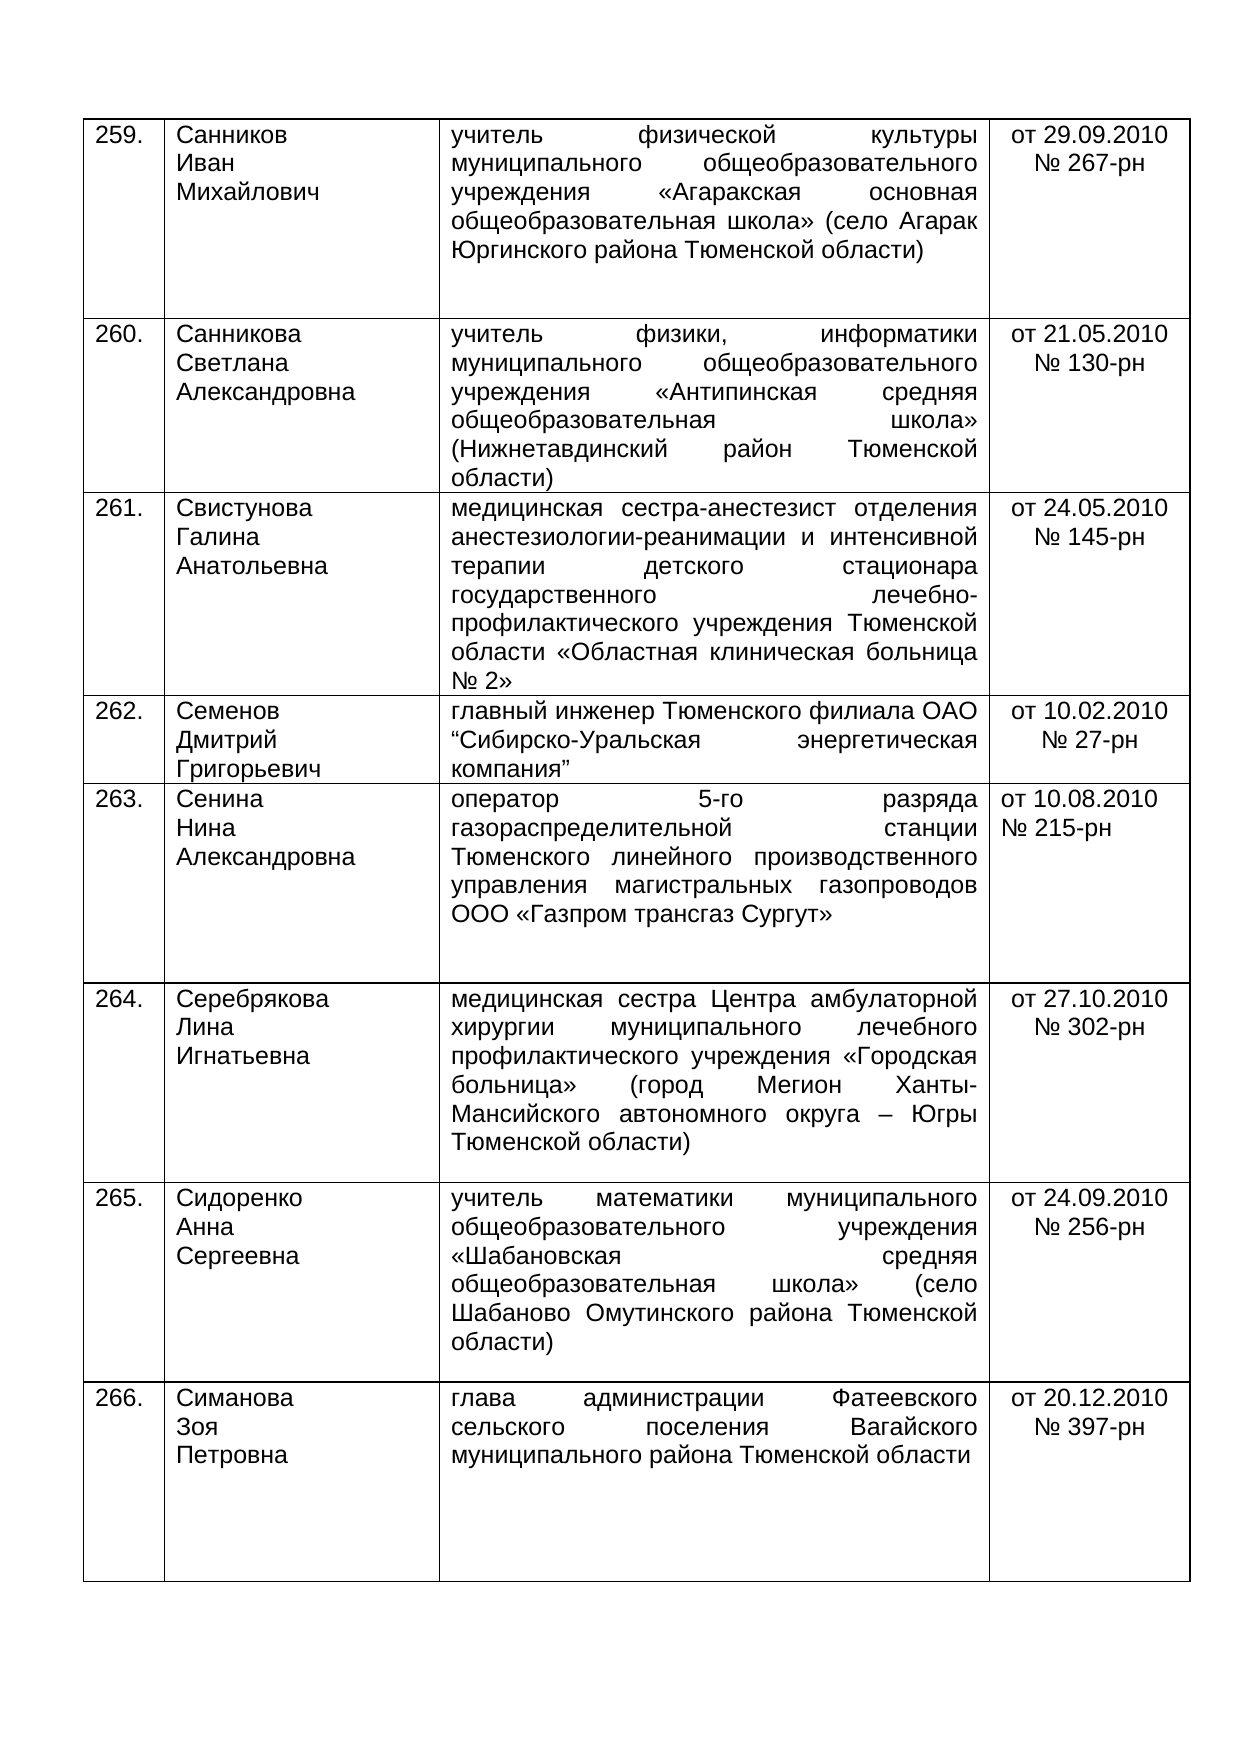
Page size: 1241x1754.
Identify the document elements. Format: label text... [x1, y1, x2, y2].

table_cell Симанова Зоя Петровна [165, 1383, 439, 1581]
table_cell от 10.02.2010 № 27-рн [990, 696, 1189, 782]
table_cell Семенов Дмитрий Григорьевич [165, 696, 439, 782]
table_cell от 10.08.2010 № 215-рн [990, 784, 1189, 982]
table_cell [84, 1383, 164, 1581]
table_cell глава администрации Фатеевского сельского поселения Вагайского муниципального района Тюменской области [440, 1383, 989, 1581]
table_cell [84, 696, 164, 782]
table_cell от 24.09.2010 № 256-рн [990, 1183, 1189, 1381]
table_cell учитель математики муниципального общеобразовательного учреждения «Шабановская средняя общеобразовательная школа» (село Шабаново Омутинского района Тюменской области) [440, 1183, 989, 1381]
table_cell медицинская сестра Центра амбулаторной хирургии муниципального лечебного профилактического учреждения «Городская больница» (город Мегион Ханты-Мансийского автономного округа – Югры Тюменской области) [440, 984, 989, 1182]
table_cell от 27.10.2010 № 302-рн [990, 984, 1189, 1182]
table_cell главный инженер Тюменского филиала ОАО “Сибирско-Уральская энергетическая компания” [440, 696, 989, 782]
table_cell Свистунова Галина Анатольевна [165, 493, 439, 694]
table_cell оператор 5-го разряда газораспределительной станции Тюменского линейного производственного управления магистральных газопроводов ООО «Газпром трансгаз Сургут» [440, 784, 989, 982]
table_cell [84, 1183, 164, 1381]
table_cell учитель физики, информатики муниципального общеобразовательного учреждения «Антипинская средняя общеобразовательная школа» (Нижнетавдинский район Тюменской области) [440, 319, 989, 492]
table_cell [84, 493, 164, 694]
table_cell [84, 984, 164, 1182]
table_cell медицинская сестра-анестезист отделения анестезиологии-реанимации и интенсивной терапии детского стационара государственного лечебно-профилактического учреждения Тюменской области «Областная клиническая больница № 2» [440, 493, 989, 694]
table_cell от 20.12.2010 № 397-рн [990, 1383, 1189, 1581]
table_cell от 21.05.2010 № 130-рн [990, 319, 1189, 492]
table_cell Сенина Нина Александровна [165, 784, 439, 982]
table_cell от 29.09.2010 № 267-рн [990, 120, 1189, 318]
table_cell Сидоренко Анна Сергеевна [165, 1183, 439, 1381]
table_cell от 24.05.2010 № 145-рн [990, 493, 1189, 694]
table_cell Санникова Светлана Александровна [165, 319, 439, 492]
table_cell [84, 784, 164, 982]
table_cell [84, 319, 164, 492]
table_cell Санников Иван Михайлович [165, 120, 439, 318]
table_cell [84, 120, 164, 318]
table_cell Серебрякова Лина Игнатьевна [165, 984, 439, 1182]
table_cell учитель физической культуры муниципального общеобразовательного учреждения «Агаракская основная общеобразовательная школа» (село Агарак Юргинского района Тюменской области) [440, 120, 989, 318]
